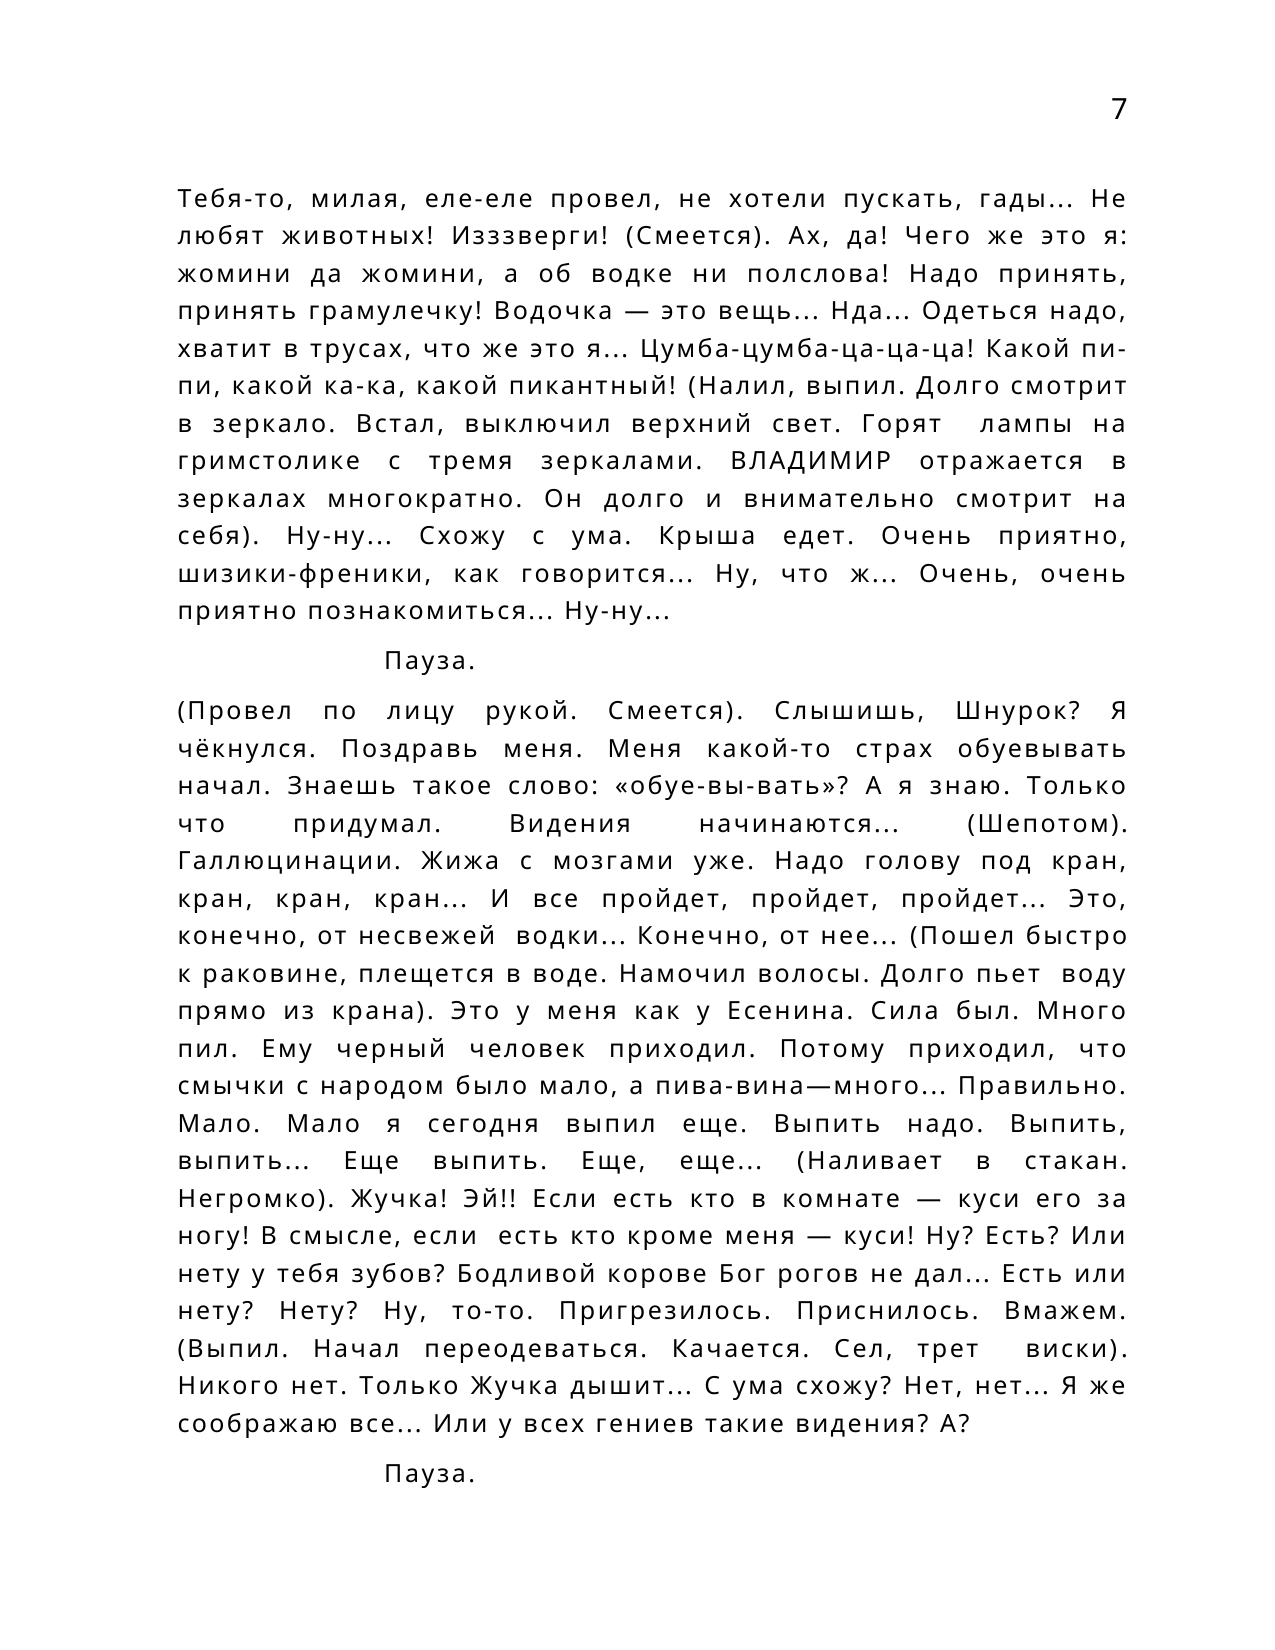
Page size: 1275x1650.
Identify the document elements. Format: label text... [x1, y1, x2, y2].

text Пауза. [384, 1452, 1127, 1490]
text Пауза. [384, 640, 1127, 677]
text (Провел по лицу рукой. Смеется). Слышишь, Шнурок? Я чёкнулся. Поздравь меня. Меня какой-то страх обуевывать начал. Знаешь такое слово: «обуе-вы-вать»? А я знаю. Только что придумал. Видения начинаются... (Шепотом). Галлюцинации. Жижа с мозгами уже. Надо голову под кран, кран, кран, кран... И все пройдет, пройдет, пройдет... Это, конечно, от несвежей водки... Конечно, от нее... (Пошел быстро к раковине, плещется в воде. Намочил волосы. Долго пьет воду прямо из крана). Это у меня как у Есенина. Сила был. Много пил. Ему черный человек приходил. Потому приходил, что смычки с народом было мало, а пива-вина—много... Правильно. Мало. Мало я сегодня выпил еще. Выпить надо. Выпить, выпить... Еще выпить. Еще, еще... (Наливает в стакан. Негромко). Жучка! Эй!! Если есть кто в комнате — куси его за ногу! В смысле, если есть кто кроме меня — куси! Ну? Есть? Или нету у тебя зубов? Бодливой корове Бог рогов не дал... Есть или нету? Нету? Ну, то-то. Пригрезилось. Приснилось. Вмажем. (Выпил. Начал переодеваться. Качается. Сел, трет виски). Никого нет. Только Жучка дышит... С ума схожу? Нет, нет... Я же соображаю все... Или у всех гениев такие видения? А? [177, 690, 1127, 1440]
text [177, 177, 1127, 627]
